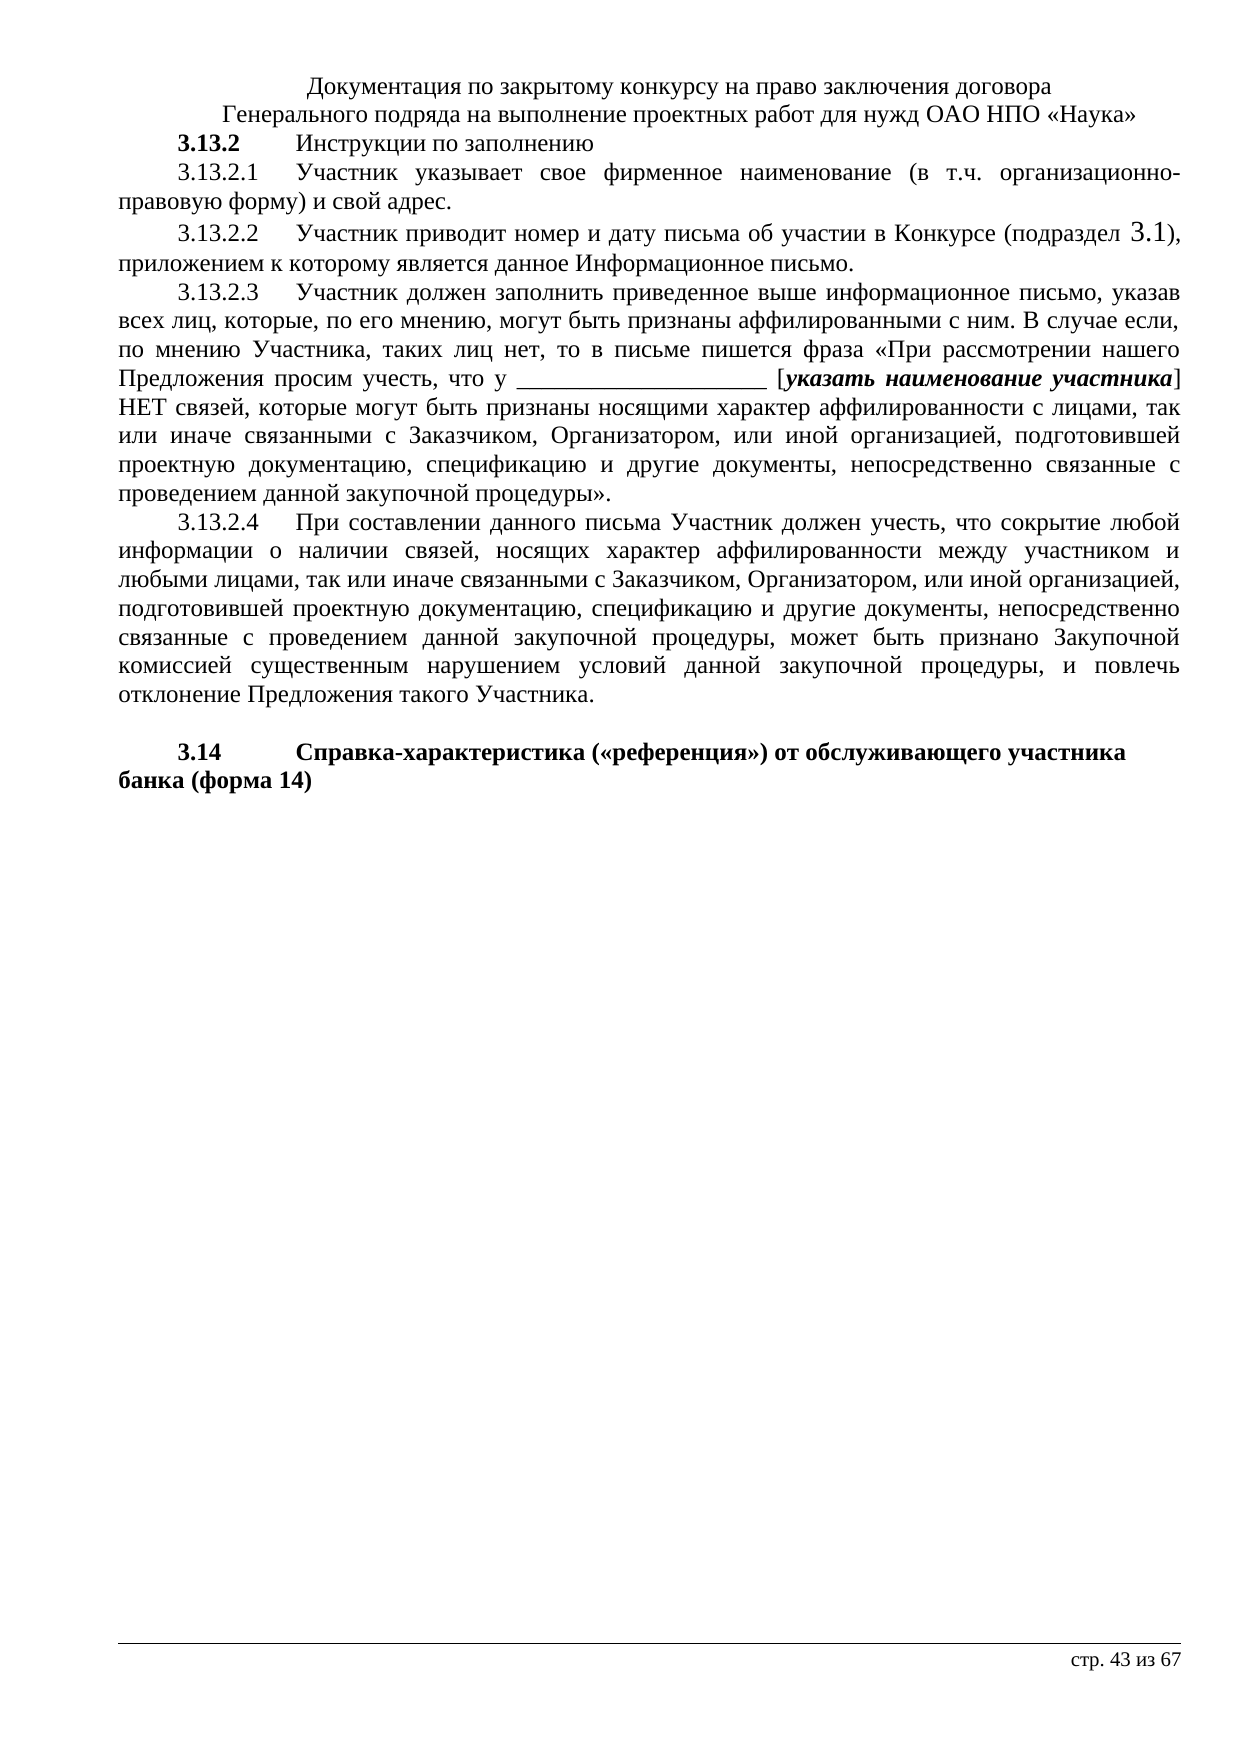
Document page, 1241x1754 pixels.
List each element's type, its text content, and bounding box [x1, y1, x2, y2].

text Участник приводит номер и дату письма об участии в Конкурсе (подраздел 3.1), приложением к которому является данное Информационное письмо. [118, 214, 1181, 277]
text Инструкции по заполнению [118, 128, 1181, 157]
text Участник указывает свое фирменное наименование (в т.ч. организационно-правовую форму) и свой адрес. [118, 157, 1181, 214]
text При составлении данного письма Участник должен учесть, что сокрытие любой информации о наличии связей, носящих характер аффилированности между участником и любыми лицами, так или иначе связанными с Заказчиком, Организатором, или иной организацией, подготовившей проектную документацию, спецификацию и другие документы, непосредственно связанные с проведением данной закупочной процедуры, может быть признано Закупочной комиссией существенным нарушением условий данной закупочной процедуры, и повлечь отклонение Предложения такого Участника. [118, 507, 1181, 708]
text Участник должен заполнить приведенное выше информационное письмо, указав всех лиц, которые, по его мнению, могут быть признаны аффилированными с ним. В случае если, по мнению Участника, таких лиц нет, то в письме пишется фраза «При рассмотрении нашего Предложения просим учесть, что у ____________________ [указать наименование участника] НЕТ связей, которые могут быть признаны носящими характер аффилированности с лицами, так или иначе связанными с Заказчиком, Организатором, или иной организацией, подготовившей проектную документацию, спецификацию и другие документы, непосредственно связанные с проведением данной закупочной процедуры». [118, 277, 1181, 507]
